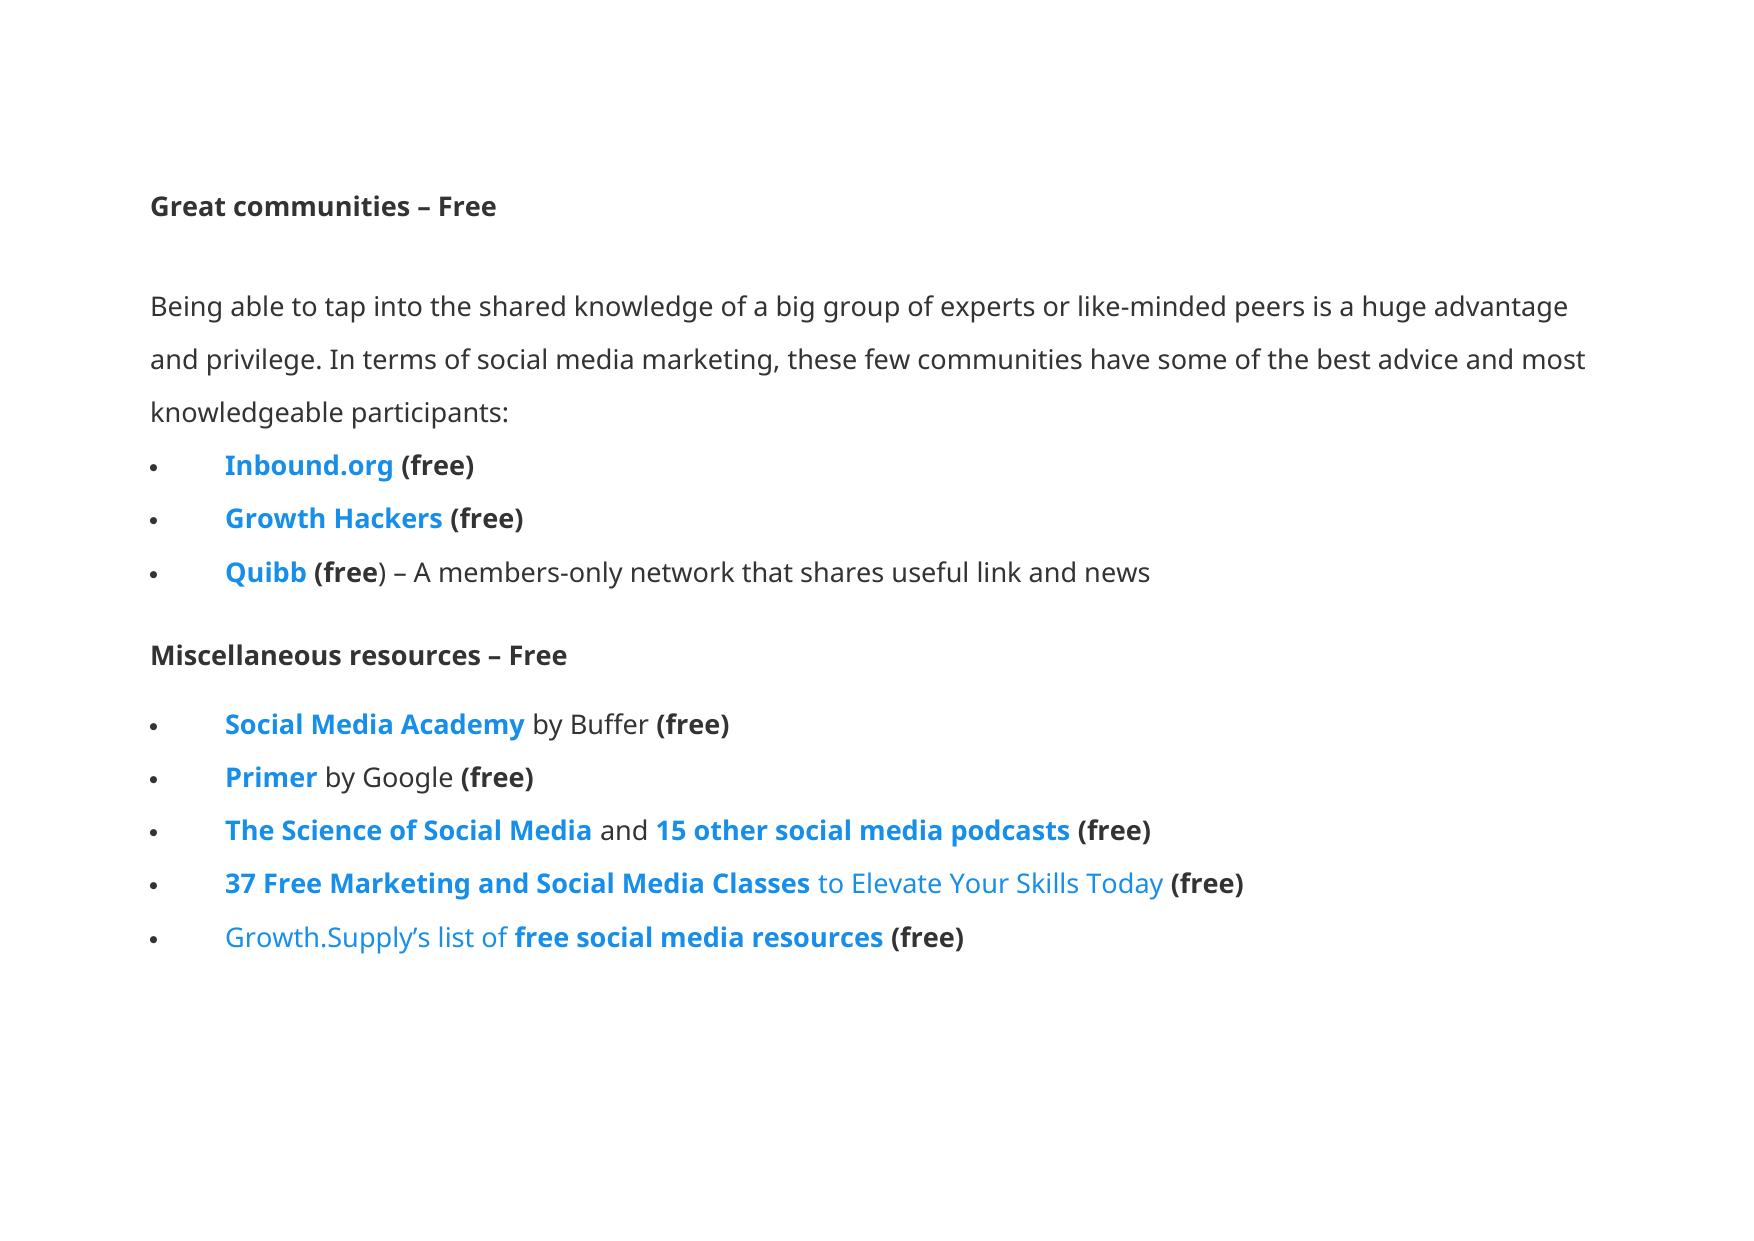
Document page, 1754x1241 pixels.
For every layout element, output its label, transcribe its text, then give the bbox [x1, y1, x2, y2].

list The Science of Social Media and 15 other social media podcasts (free) [150, 796, 1604, 849]
text Being able to tap into the shared knowledge of a big group of experts or like-minded peers is a huge advantage and privilege. In terms of social media marketing, these few communities have some of the best advice and most knowledgeable participants: [150, 271, 1604, 431]
list Growth.Supply’s list of free social media resources (free) [150, 902, 1604, 955]
text Great communities – Free [150, 187, 1604, 224]
list Inbound.org (free) [150, 431, 1604, 484]
list Growth Hackers (free) [150, 484, 1604, 537]
list Social Media Academy by Buffer (free) [150, 689, 1604, 742]
list 37 Free Marketing and Social Media Classes to Elevate Your Skills Today (free) [150, 849, 1604, 902]
text Miscellaneous resources – Free [150, 637, 1604, 674]
list Primer by Google (free) [150, 742, 1604, 796]
list Quibb (free) – A members-only network that shares useful link and news [150, 537, 1604, 590]
